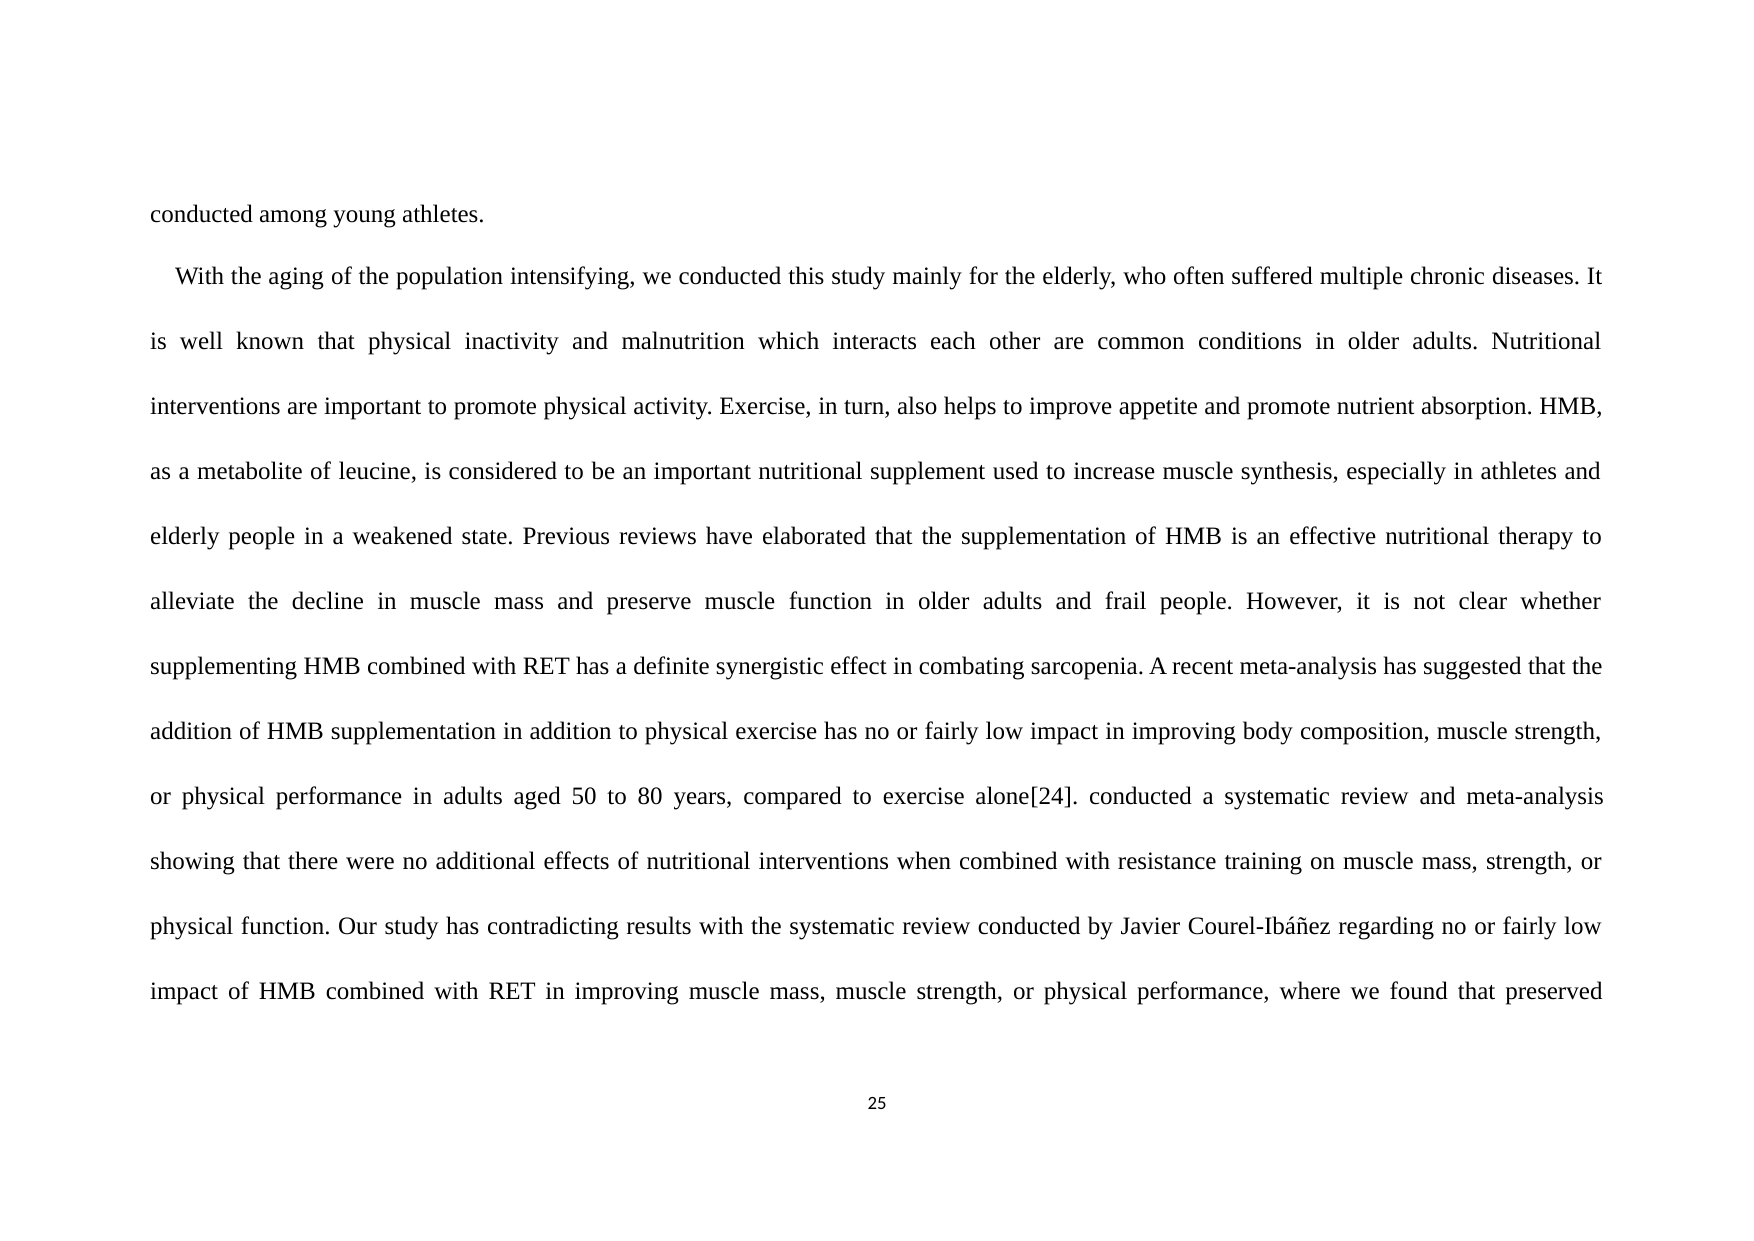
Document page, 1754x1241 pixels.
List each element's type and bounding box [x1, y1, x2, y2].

text [150, 198, 1604, 230]
text [150, 259, 1604, 1006]
